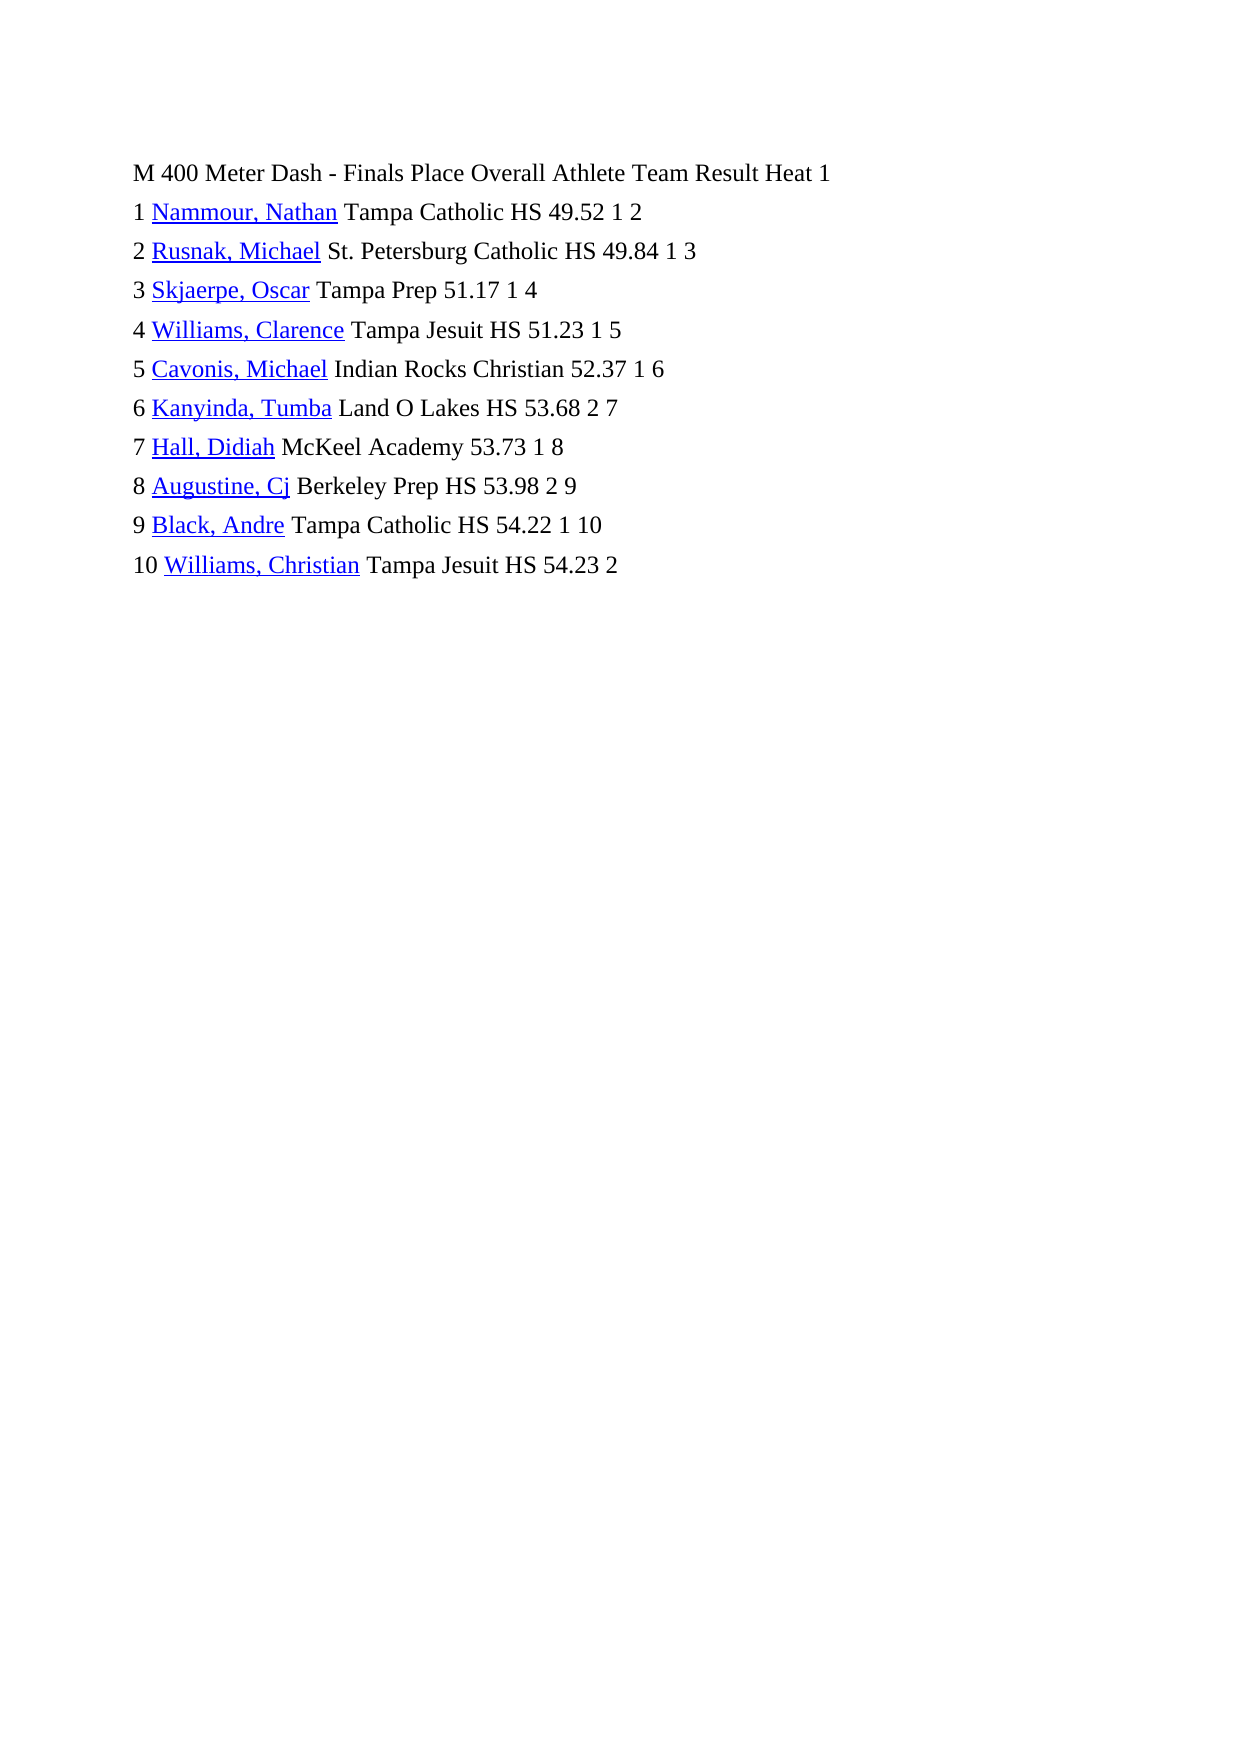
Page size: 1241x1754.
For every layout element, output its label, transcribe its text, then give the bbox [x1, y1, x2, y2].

text 7 Hall, Didiah McKeel Academy 53.73 1 8 [133, 432, 1108, 461]
text 1 Nammour, Nathan Tampa Catholic HS 49.52 1 2 [133, 197, 1108, 226]
text 10 Williams, Christian Tampa Jesuit HS 54.23 2 [133, 550, 1108, 578]
text 5 Cavonis, Michael Indian Rocks Christian 52.37 1 6 [133, 354, 1108, 383]
text M 400 Meter Dash - Finals Place Overall Athlete Team Result Heat 1 [133, 158, 1108, 187]
text 6 Kanyinda, Tumba Land O Lakes HS 53.68 2 7 [133, 393, 1108, 422]
text 4 Williams, Clarence Tampa Jesuit HS 51.23 1 5 [133, 315, 1108, 343]
text 3 Skjaerpe, Oscar Tampa Prep 51.17 1 4 [133, 276, 1108, 304]
text 8 Augustine, Cj Berkeley Prep HS 53.98 2 9 [133, 471, 1108, 500]
text 2 Rusnak, Michael St. Petersburg Catholic HS 49.84 1 3 [133, 236, 1108, 265]
text 9 Black, Andre Tampa Catholic HS 54.22 1 10 [133, 511, 1108, 539]
